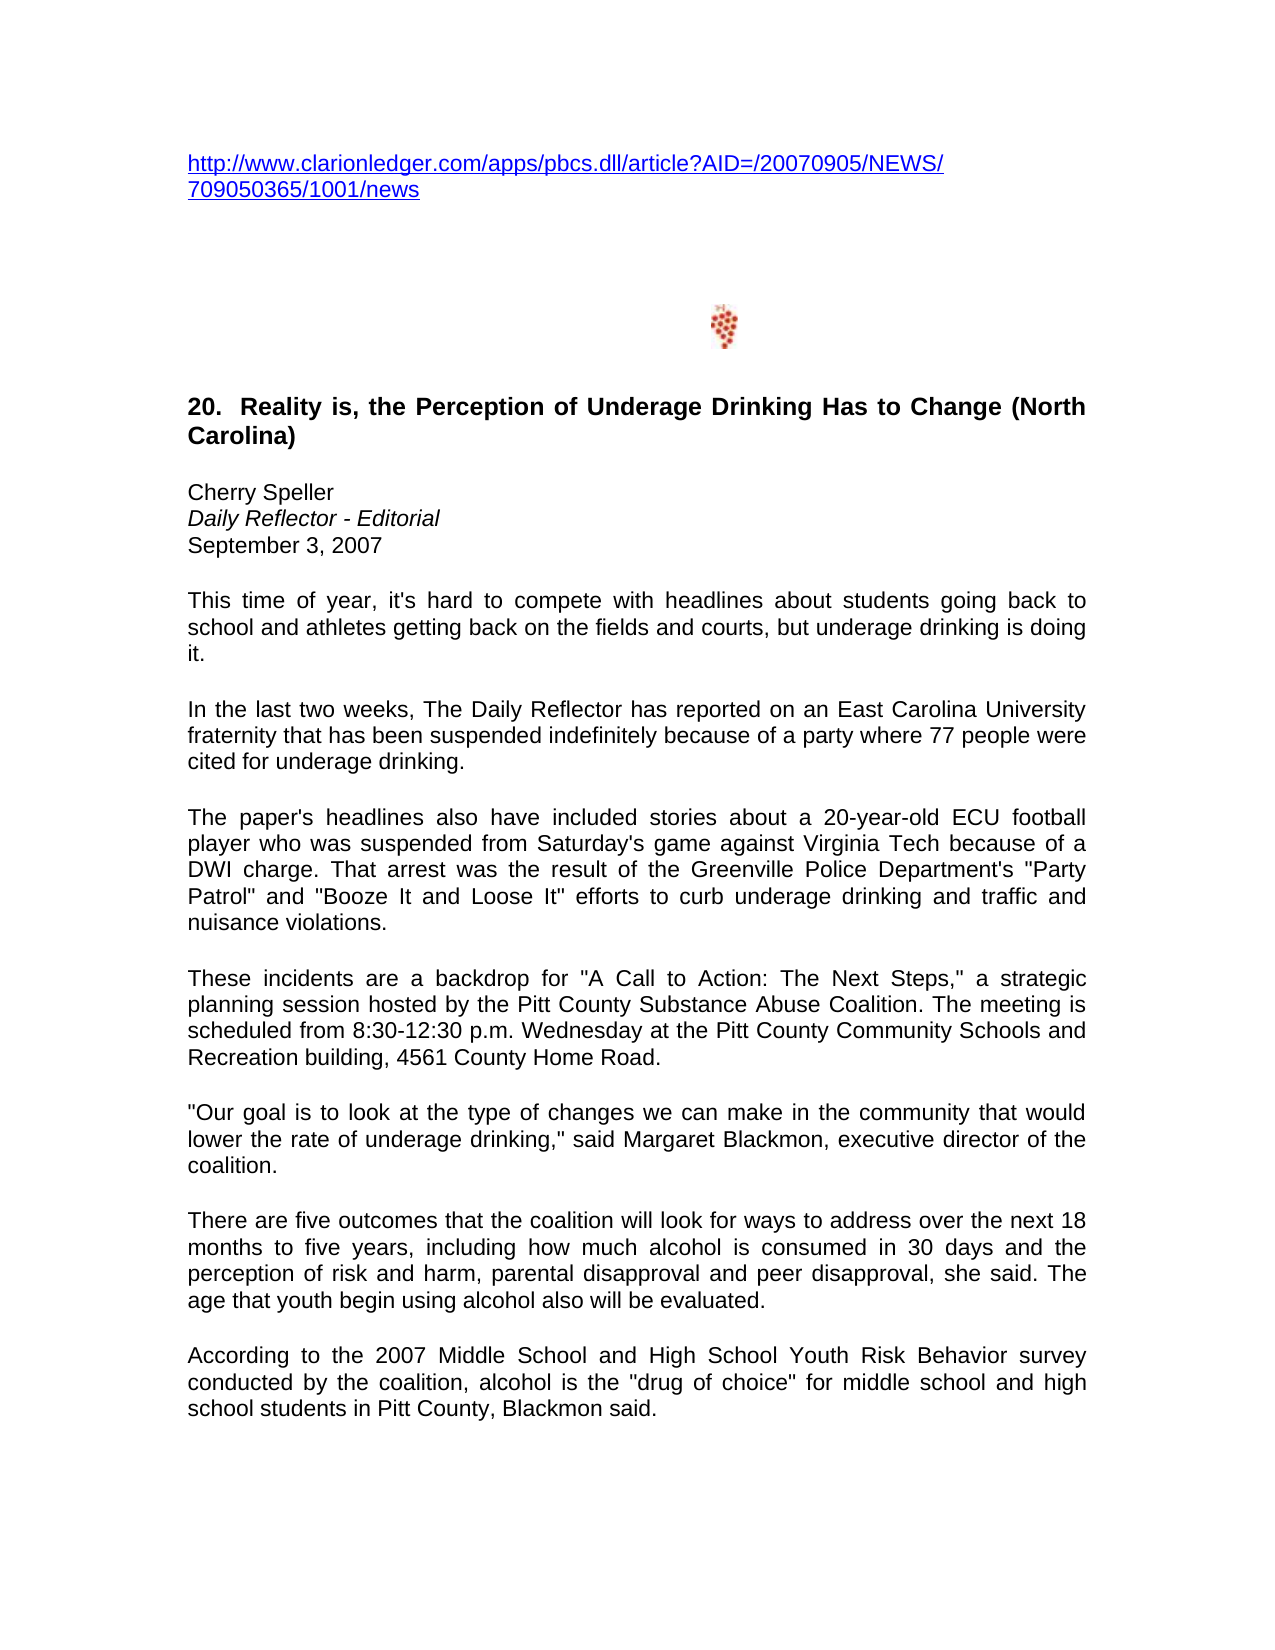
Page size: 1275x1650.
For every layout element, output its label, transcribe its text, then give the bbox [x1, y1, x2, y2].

text "Our goal is to look at the type of changes we can make in the community that would lower the rate of underage drinking," said Margaret Blackmon, executive director of the coalition. [187, 1099, 1087, 1178]
text The paper's headlines also have included stories about a 20-year-old ECU football player who was suspended from Saturday's game against Virginia Tech because of a DWI charge. That arrest was the result of the Greenville Police Department's "Party Patrol" and "Booze It and Loose It" efforts to curb underage drinking and traffic and nuisance violations. [187, 804, 1087, 936]
text Cherry Speller Daily Reflector - Editorial September 3, 2007 [187, 479, 1087, 558]
text These incidents are a backdrop for "A Call to Action: The Next Steps," a strategic planning session hosted by the Pitt County Substance Abuse Coalition. The meeting is scheduled from 8:30-12:30 p.m. Wednesday at the and Recreation building, . [187, 965, 1087, 1070]
text There are five outcomes that the coalition will look for ways to address over the next 18 months to five years, including how much alcohol is consumed in 30 days and the perception of risk and harm, parental disapproval and peer disapproval, she said. The age that youth begin using alcohol also will be evaluated. [187, 1207, 1087, 1313]
text http://www.clarionledger.com/apps/pbcs.dll/article?AID=/20070905/NEWS/709050365/1001/news [187, 150, 1087, 258]
text In the last two weeks, The Daily Reflector has reported on an fraternity that has been suspended indefinitely because of a party where 77 people were cited for underage drinking. [187, 696, 1087, 774]
text According to the 2007 Middle School and High School Youth Risk Behavior survey conducted by the coalition, alcohol is the "drug of choice" for middle school and high school students in , Blackmon said. [187, 1342, 1087, 1421]
text 20. Reality is, the Perception of Underage Drinking Has to Change () [187, 287, 1087, 450]
picture [711, 304, 738, 349]
text This time of year, it's hard to compete with headlines about students going back to school and athletes getting back on the fields and courts, but underage drinking is doing it. [187, 587, 1087, 666]
